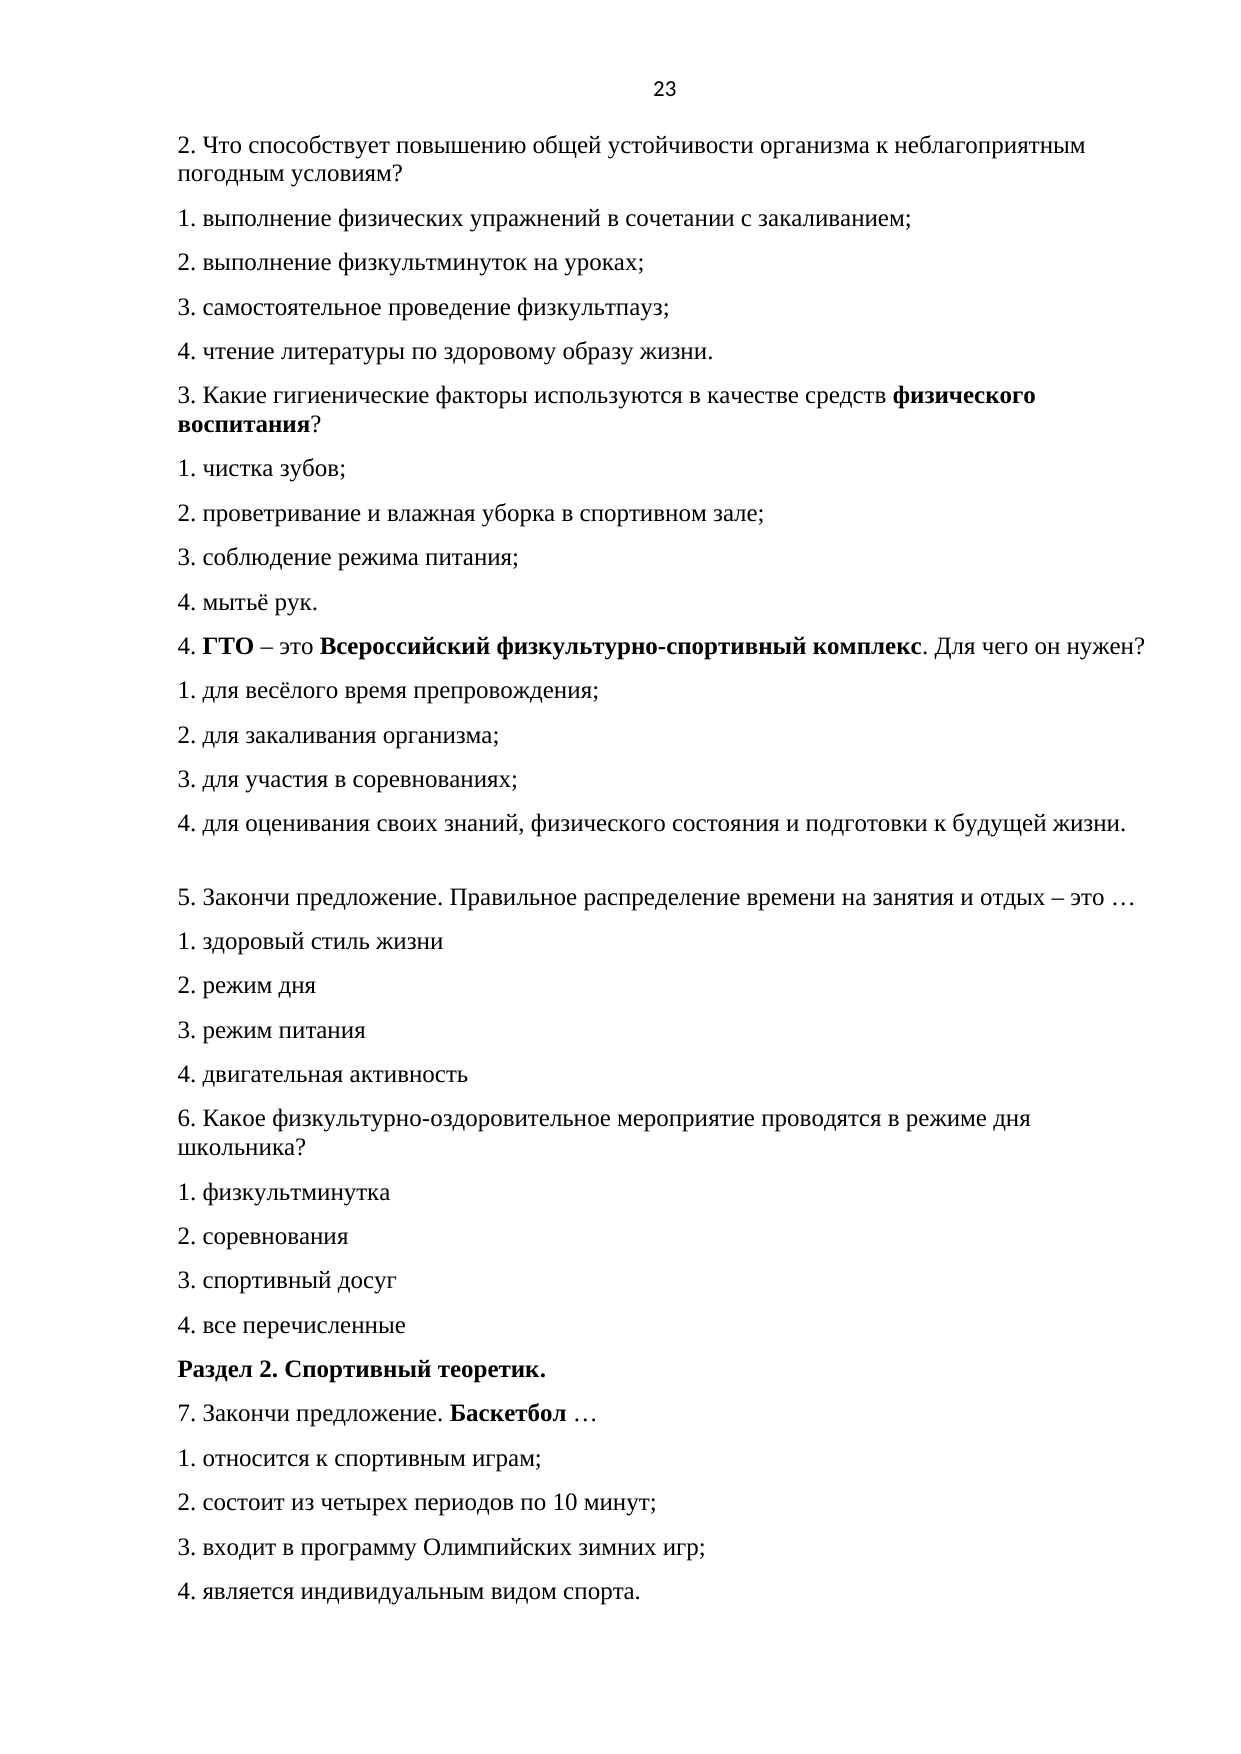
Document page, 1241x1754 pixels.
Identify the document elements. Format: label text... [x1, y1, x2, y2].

text 4. чтение литературы по здоровому образу жизни. [177, 336, 1152, 365]
text 2. проветривание и влажная уборка в спортивном зале; [177, 498, 1152, 527]
text 3. входит в программу Олимпийских зимних игр; [177, 1532, 1152, 1560]
text 2. режим дня [177, 970, 1152, 999]
text 3. для участия в соревнованиях; [177, 764, 1152, 793]
text 2. состоит из четырех периодов по 10 минут; [177, 1487, 1152, 1516]
text Раздел 2. Спортивный теоретик. [177, 1354, 1152, 1383]
text 3. Какие гигиенические факторы используются в качестве средств физического воспитания? [177, 380, 1152, 438]
text 3. соблюдение режима питания; [177, 542, 1152, 571]
text 4. для оценивания своих знаний, физического состояния и подготовки к будущей жизни. [177, 808, 1152, 837]
text 7. Закончи предложение. Баскетбол … [177, 1398, 1152, 1427]
text 1. для весёлого время препровождения; [177, 675, 1152, 704]
text 4. все перечисленные [177, 1310, 1152, 1338]
text 5. Закончи предложение. Правильное распределение времени на занятия и отдых – это … [177, 853, 1152, 910]
text 2. выполнение физкультминуток на уроках; [177, 247, 1152, 276]
text 4. мытьё рук. [177, 587, 1152, 615]
text 1. относится к спортивным играм; [177, 1443, 1152, 1472]
text 1. чистка зубов; [177, 453, 1152, 482]
text 2. Что способствует повышению общей устойчивости организма к неблагоприятным погодным условиям? [177, 130, 1152, 187]
text 4. двигательная активность [177, 1059, 1152, 1088]
text 2. соревнования [177, 1221, 1152, 1250]
text 2. для закаливания организма; [177, 720, 1152, 748]
text 4. является индивидуальным видом спорта. [177, 1576, 1152, 1605]
text 3. самостоятельное проведение физкультпауз; [177, 292, 1152, 320]
text 6. Какое физкультурно-оздоровительное мероприятие проводятся в режиме дня школьника? [177, 1103, 1152, 1161]
text 1. выполнение физических упражнений в сочетании с закаливанием; [177, 203, 1152, 232]
text 3. режим питания [177, 1015, 1152, 1043]
text 1. здоровый стиль жизни [177, 926, 1152, 955]
text 1. физкультминутка [177, 1177, 1152, 1205]
text 4. ГТО – это Всероссийский физкультурно-спортивный комплекс. Для чего он нужен? [177, 631, 1152, 660]
text 3. спортивный досуг [177, 1265, 1152, 1294]
